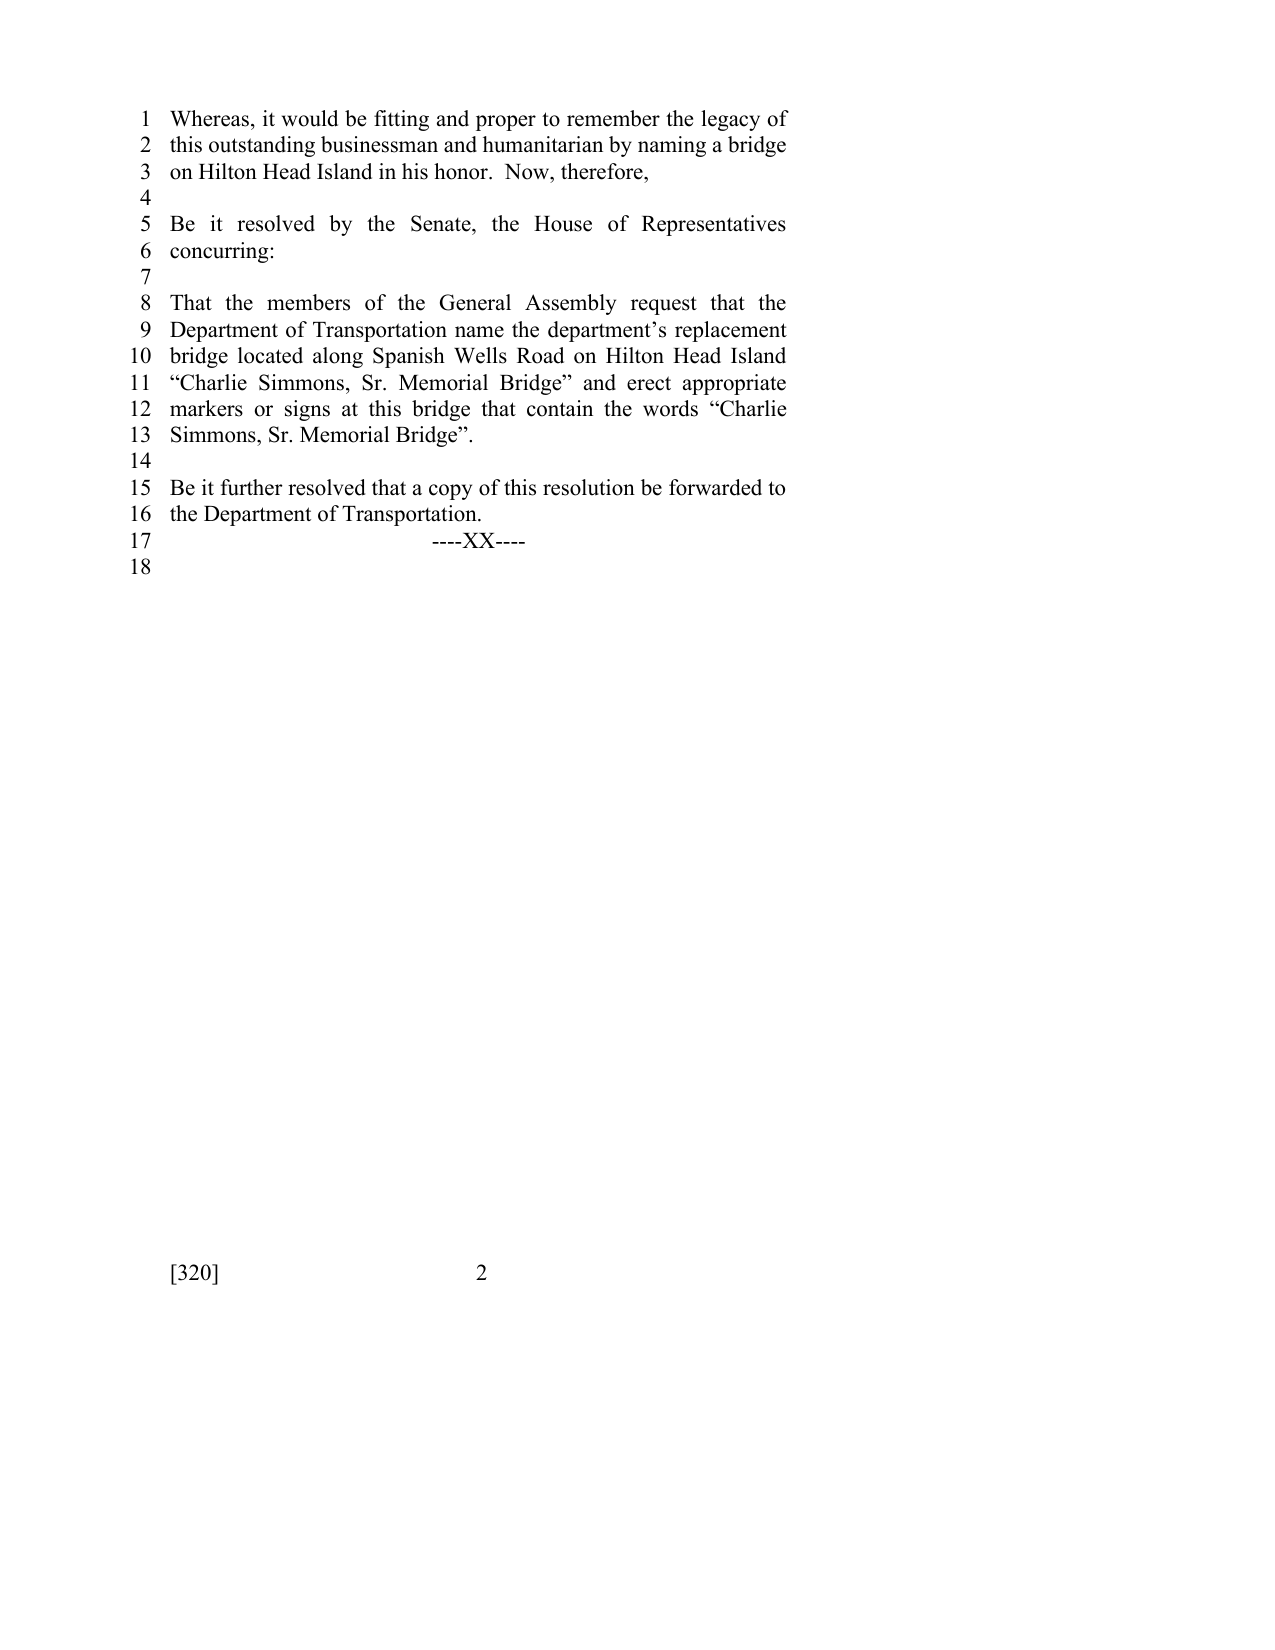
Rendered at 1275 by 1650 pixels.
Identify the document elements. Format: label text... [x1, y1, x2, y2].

text Whereas, it would be fitting and proper to remember the legacy of this outstanding businessman and humanitarian by naming a bridge on Hilton Head Island in his honor. Now, therefore, [169, 105, 787, 184]
text That the members of the General Assembly request that the Department of Transportation name the department’s replacement bridge located along Spanish Wells Road on Hilton Head Island “Charlie Simmons, Sr. Memorial Bridge” and erect appropriate markers or signs at this bridge that contain the words “Charlie Simmons, Sr. Memorial Bridge”. [169, 289, 787, 448]
text ----XX---- [169, 527, 787, 553]
text Be it further resolved that a copy of this resolution be forwarded to the Department of Transportation. [169, 474, 787, 527]
text Be it resolved by the Senate, the House of Representatives concurring: [169, 210, 787, 263]
